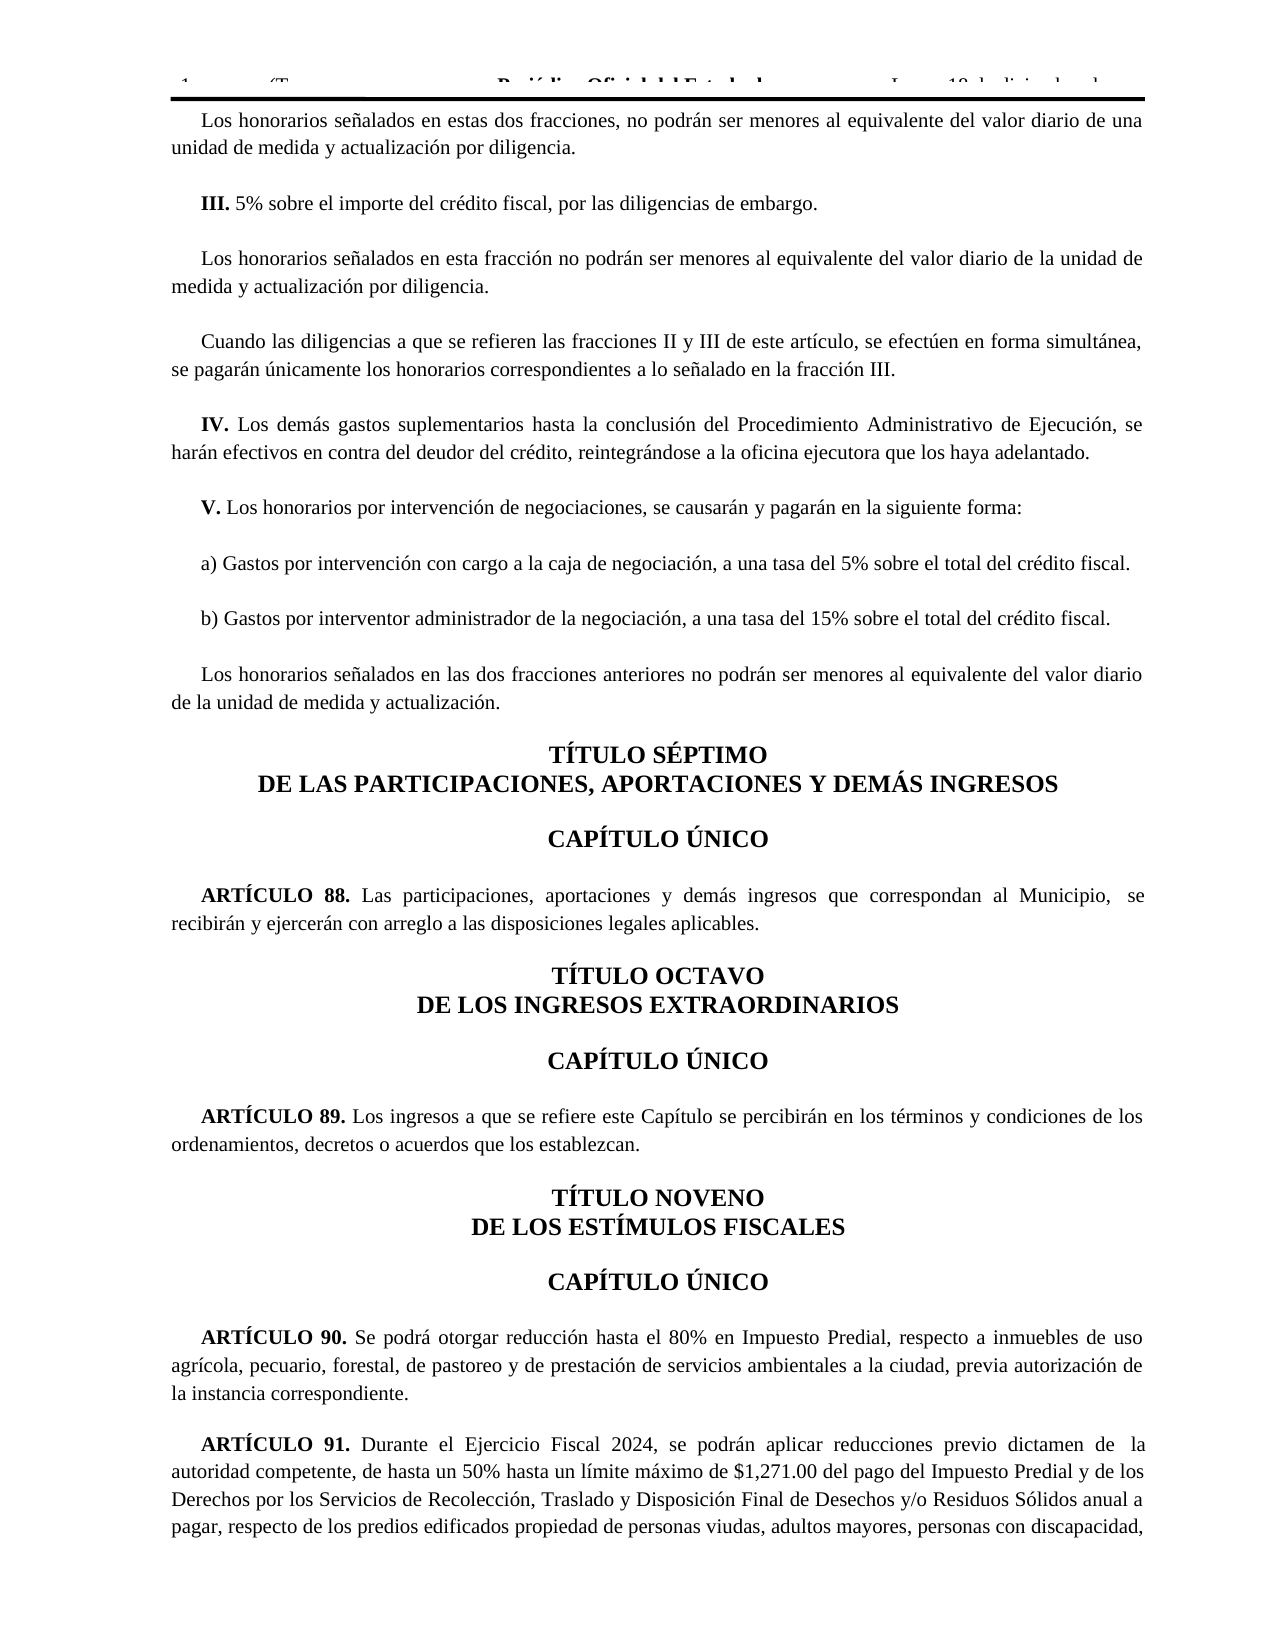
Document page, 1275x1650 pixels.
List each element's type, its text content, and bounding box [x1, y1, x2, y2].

text ARTÍCULO 88. Las participaciones, aportaciones y demás ingresos que correspondan al Municipio, se recibirán y ejercerán con arreglo a las disposiciones legales aplicables. [171, 883, 1144, 935]
text DE LOS ESTÍMULOS FISCALES CAPÍTULO ÚNICO [416, 1212, 900, 1295]
list Gastos por interventor administrador de la negociación, a una tasa del 15% sobre el total del crédito fiscal. [201, 606, 1187, 630]
text Los honorarios señalados en esta fracción no podrán ser menores al equivalente del valor diario de la unidad de medida y actualización por diligencia. [171, 246, 1144, 298]
text DE LOS INGRESOS EXTRAORDINARIOS CAPÍTULO ÚNICO [383, 990, 932, 1074]
text DE LAS PARTICIPACIONES, APORTACIONES Y DEMÁS INGRESOS CAPÍTULO ÚNICO [207, 769, 1109, 853]
text TÍTULO SÉPTIMO [136, 741, 1181, 769]
text Cuando las diligencias a que se refieren las fracciones II y III de este artículo, se efectúen en forma simultánea, se pagarán únicamente los honorarios correspondientes a lo señalado en la fracción III. [171, 329, 1144, 381]
list 5% sobre el importe del crédito fiscal, por las diligencias de embargo. [201, 191, 1187, 214]
text ARTÍCULO 90. Se podrá otorgar reducción hasta el 80% en Impuesto Predial, respecto a inmuebles de uso agrícola, pecuario, forestal, de pastoreo y de prestación de servicios ambientales a la ciudad, previa autorización de la instancia correspondiente. [171, 1325, 1145, 1404]
list Los honorarios por intervención de negociaciones, se causarán y pagarán en la siguiente forma: [201, 495, 1187, 519]
text ARTÍCULO 89. Los ingresos a que se refiere este Capítulo se percibirán en los términos y condiciones de los ordenamientos, decretos o acuerdos que los establezcan. [171, 1104, 1144, 1156]
text Los honorarios señalados en las dos fracciones anteriores no podrán ser menores al equivalente del valor diario de la unidad de medida y actualización. [171, 662, 1144, 714]
text TÍTULO NOVENO [136, 1183, 1181, 1212]
text Los honorarios señalados en estas dos fracciones, no podrán ser menores al equivalente del valor diario de una unidad de medida y actualización por diligencia. [171, 107, 1144, 159]
list Los demás gastos suplementarios hasta la conclusión del Procedimiento Administrativo de Ejecución, se harán efectivos en contra del deudor del crédito, reintegrándose a la oficina ejecutora que los haya adelantado. [171, 412, 1145, 464]
text TÍTULO OCTAVO [136, 962, 1181, 990]
text ARTÍCULO 91. Durante el Ejercicio Fiscal 2024, se podrán aplicar reducciones previo dictamen de la autoridad competente, de hasta un 50% hasta un límite máximo de $1,271.00 del pago del Impuesto Predial y de los Derechos por los Servicios de Recolección, Traslado y Disposición Final de Desechos y/o Residuos Sólidos anual a pagar, respecto de los predios edificados propiedad de personas viudas, adultos mayores, personas con discapacidad, [171, 1432, 1146, 1538]
list Gastos por intervención con cargo a la caja de negociación, a una tasa del 5% sobre el total del crédito fiscal. [201, 551, 1187, 575]
